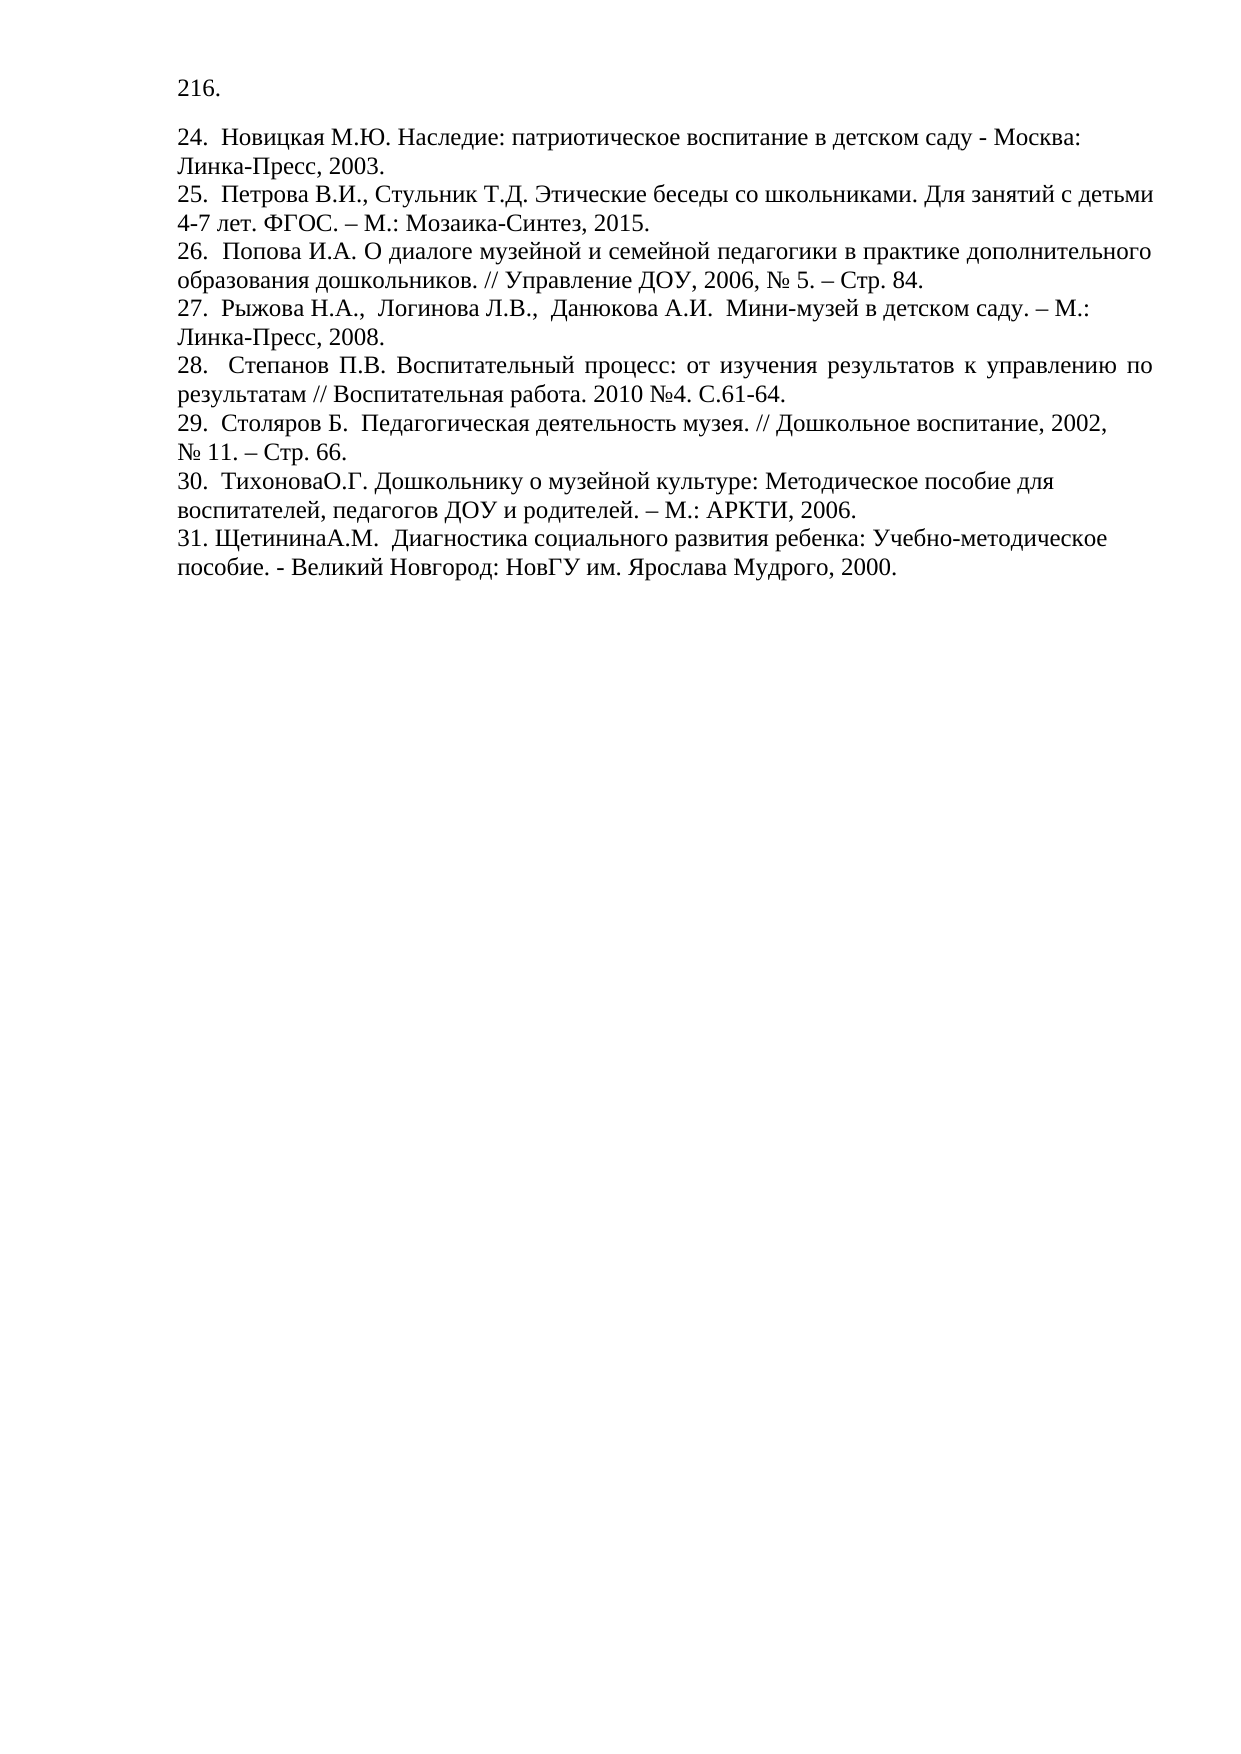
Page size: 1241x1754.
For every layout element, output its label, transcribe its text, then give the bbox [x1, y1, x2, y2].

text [177, 73, 1154, 102]
text 29. Столяров Б. Педагогическая деятельность музея. // Дошкольное воспитание, 2002, [177, 409, 1154, 437]
text 27. Рыжова Н.А., Логинова Л.В., Данюкова А.И. Мини-музей в детском саду. – М.: Линка-Пресс, 2008. [177, 294, 1159, 351]
text № 11. – Стр. 66. [177, 438, 1154, 466]
text 24. Новицкая М.Ю. Наследие: патриотическое воспитание в детском саду - Москва: Линка-Пресс, 2003. [177, 123, 1157, 180]
text 30. ТихоноваО.Г. Дошкольнику о музейной культуре: Методическое пособие для воспитателей, педагогов ДОУ и родителей. – М.: АРКТИ, 2006. [177, 467, 1154, 523]
text 25. Петрова В.И., Стульник Т.Д. Этические беседы со школьниками. Для занятий с детьми 4-7 лет. ФГОС. – М.: Мозаика-Синтез, 2015. [177, 180, 1157, 237]
text 26. Попова И.А. О диалоге музейной и семейной педагогики в практике дополнительного образования дошкольников. // Управление ДОУ, 2006, № 5. – Стр. 84. [177, 237, 1153, 294]
text 31. ЩетининаА.М. Диагностика социального развития ребенка: Учебно-методическое пособие. - Великий Новгород: НовГУ им. Ярослава Мудрого, 2000. [177, 523, 1153, 581]
text 28. Степанов П.В. Воспитательный процесс: от изучения результатов к управлению по результатам // Воспитательная работа. 2010 №4. С.61-64. [177, 351, 1154, 408]
